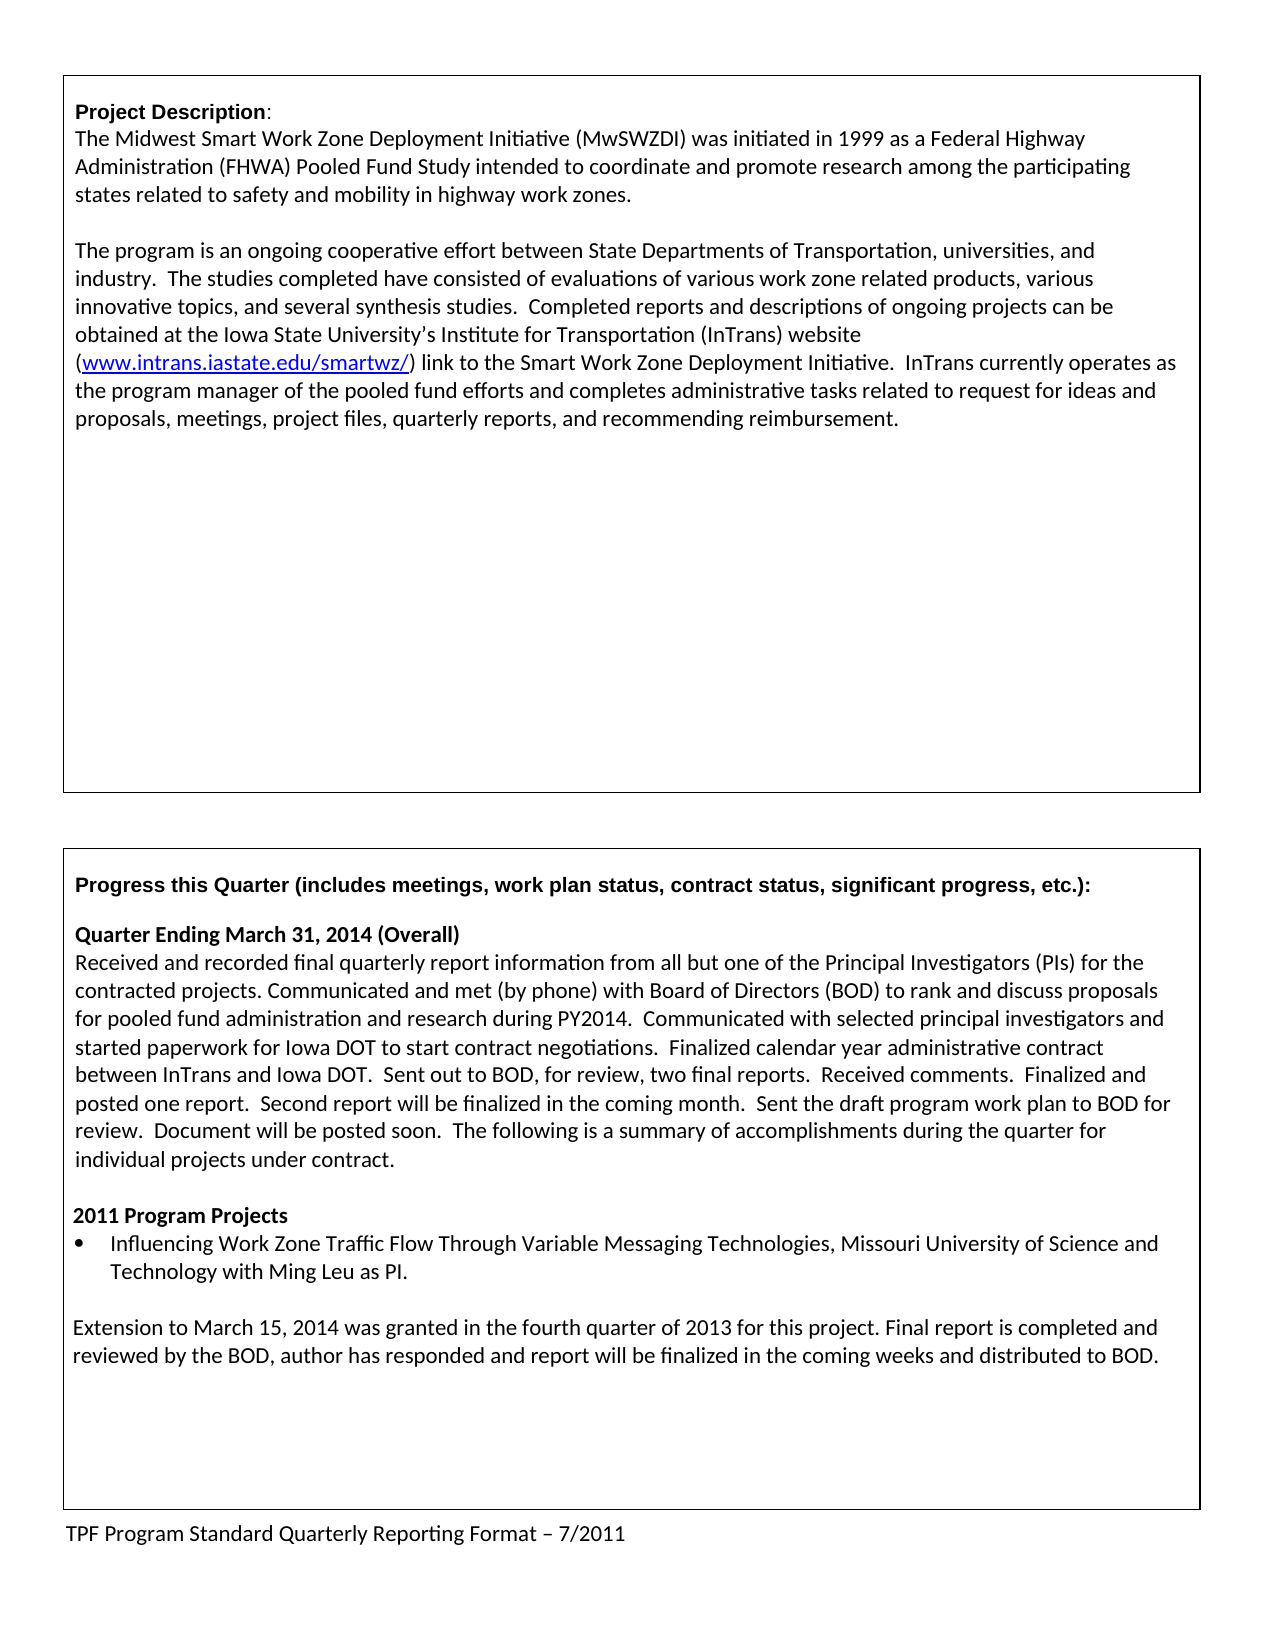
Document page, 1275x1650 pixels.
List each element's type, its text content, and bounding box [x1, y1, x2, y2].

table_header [64, 849, 1199, 1509]
table_header Project Description: The Midwest Smart Work Zone Deployment Initiative (MwSWZDI) was initiated in 1999 as a Federal Highway Administration (FHWA) Pooled Fund Study intended to coordinate and promote research among the participating states related to safety and mobility in highway work zones. The program is an ongoing cooperative effort between State Departments of Transportation, universities, and industry. The studies completed have consisted of evaluations of various work zone related products, various innovative topics, and several synthesis studies. Completed reports and descriptions of ongoing projects can be obtained at the Iowa State University’s Institute for Transportation (InTrans) website (www.intrans.iastate.edu/smartwz/) link to the Smart Work Zone Deployment Initiative. InTrans currently operates as the program manager of the pooled fund efforts and completes administrative tasks related to request for ideas and proposals, meetings, project files, quarterly reports, and recommending reimbursement. [64, 76, 1199, 792]
